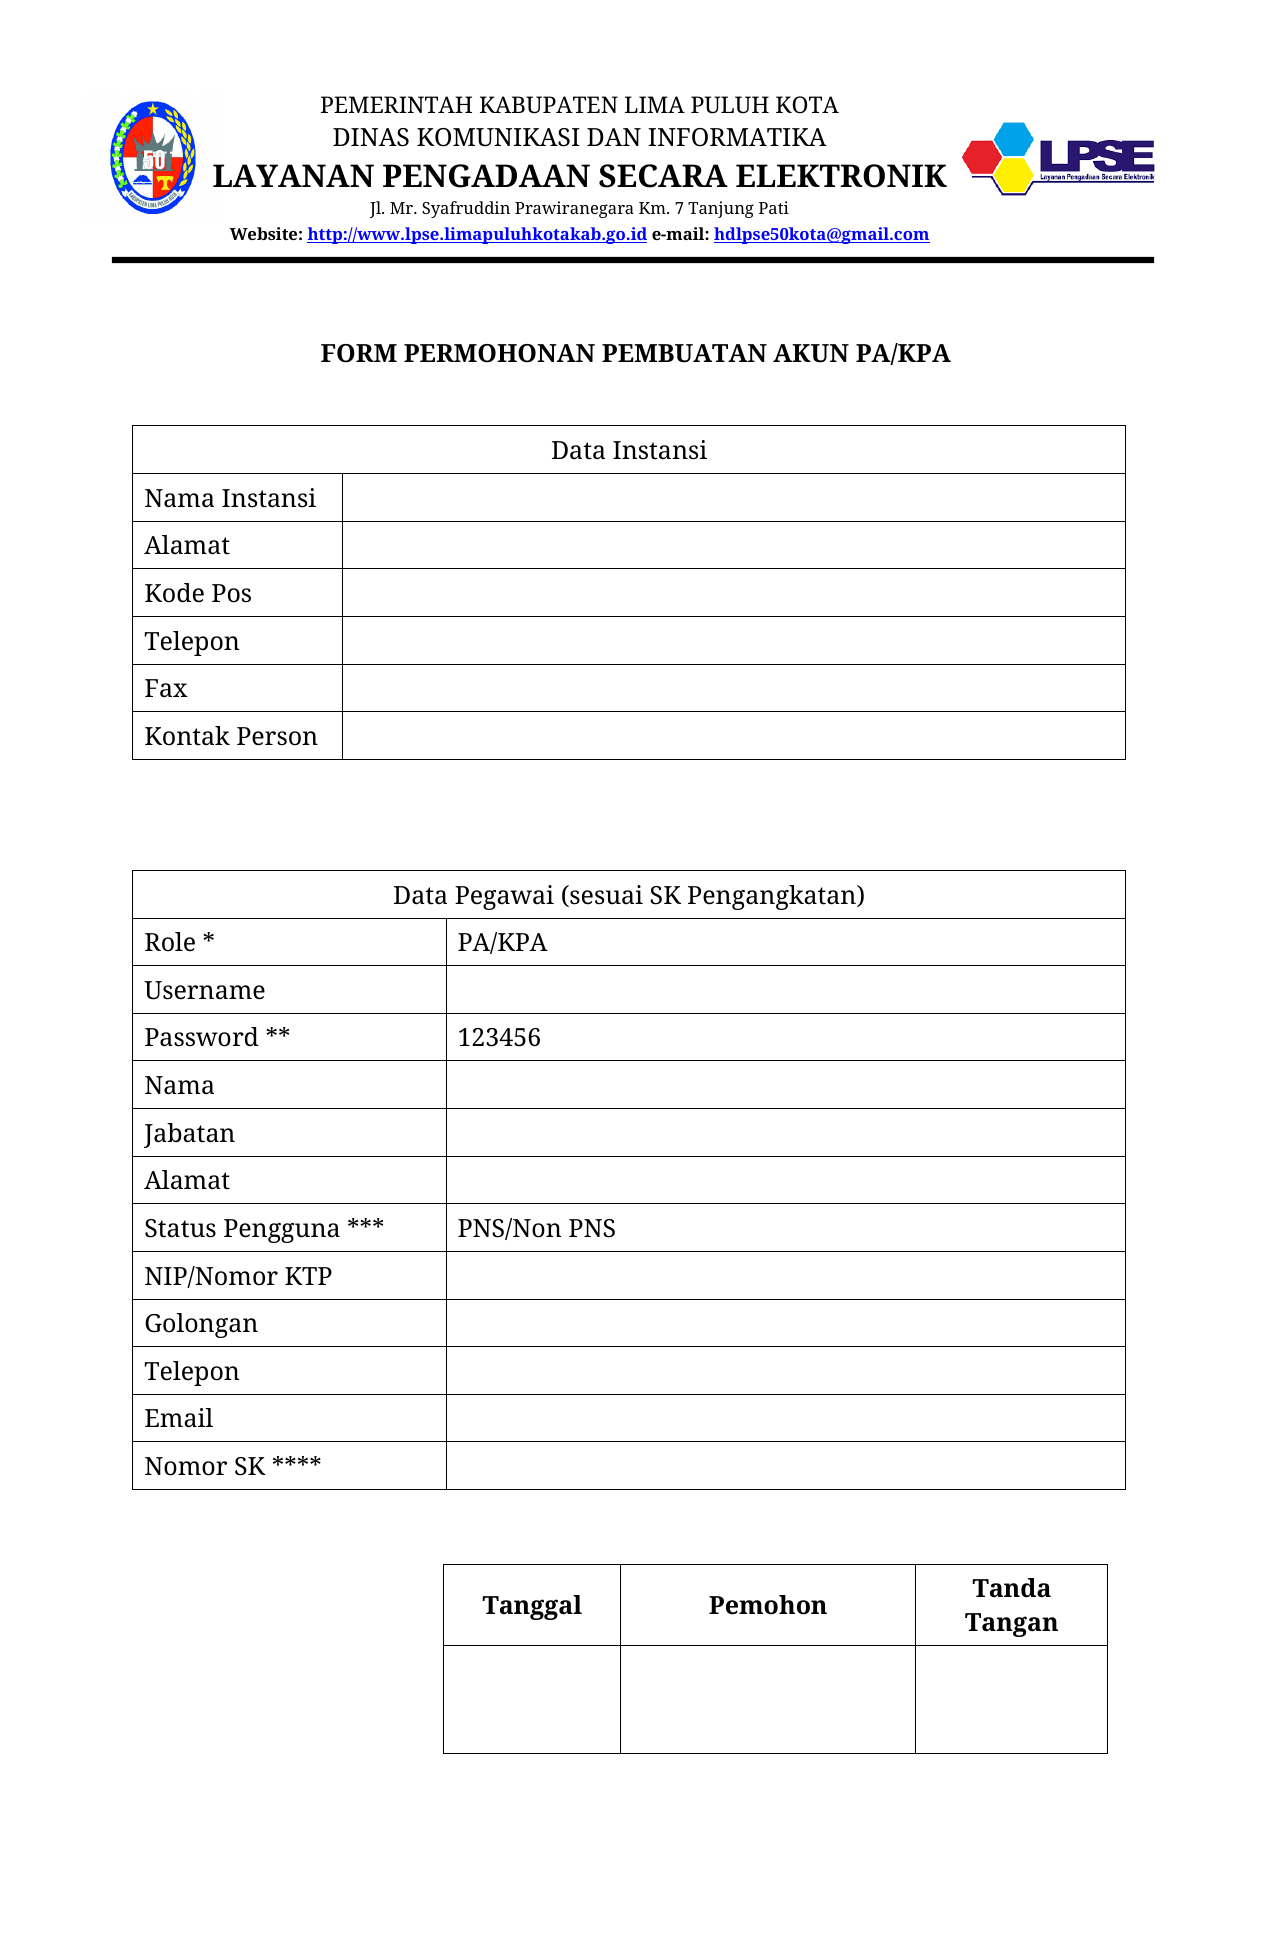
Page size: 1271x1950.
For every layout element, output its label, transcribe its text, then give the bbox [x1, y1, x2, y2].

table_cell [916, 1646, 1107, 1753]
picture [81, 92, 225, 221]
table_cell [343, 665, 1125, 711]
text LAYANAN PENGADAAN SECARA ELEKTRONIK [195, 154, 964, 197]
table_cell [444, 1646, 620, 1753]
table_cell [447, 1157, 1125, 1203]
table_cell PA/KPA [447, 919, 1125, 965]
table_cell Email [133, 1395, 446, 1441]
table_cell [447, 1109, 1125, 1156]
table_cell [343, 474, 1125, 521]
text FORM PERMOHONAN PEMBUATAN AKUN PA/KPA [106, 335, 1164, 369]
table_cell Role * [133, 919, 446, 965]
table_cell [447, 1347, 1125, 1394]
table_header Tanggal [444, 1565, 620, 1645]
text DINAS KOMUNIKASI DAN INFORMATIKA [195, 120, 964, 154]
table_cell Status Pengguna *** [133, 1204, 446, 1251]
table_cell Password ** [133, 1014, 446, 1060]
table_cell Alamat [133, 1157, 446, 1203]
picture [961, 88, 1156, 225]
table_cell [447, 1395, 1125, 1441]
table_cell [343, 617, 1125, 663]
table_cell Nama Instansi [133, 474, 342, 521]
table_cell Jabatan [133, 1109, 446, 1156]
table_cell Golongan [133, 1300, 446, 1346]
table_cell [621, 1646, 915, 1753]
table_cell [343, 522, 1125, 568]
text Website: http://www.lpse.limapuluhkotakab.go.id e-mail: hdlpse50kota@gmail.com [195, 223, 964, 245]
table_header Tanda Tangan [916, 1565, 1107, 1645]
table_header Data Pegawai (sesuai SK Pengangkatan) [133, 871, 1125, 918]
table_cell Nama [133, 1061, 446, 1108]
table_cell Telepon [133, 617, 342, 663]
table_cell [343, 569, 1125, 616]
table_cell [447, 1061, 1125, 1108]
table_cell 123456 [447, 1014, 1125, 1060]
table_cell [447, 1300, 1125, 1346]
table_cell [447, 966, 1125, 1013]
table_cell Alamat [133, 522, 342, 568]
table_header Data Instansi [133, 426, 1125, 473]
table_cell Kontak Person [133, 712, 342, 759]
table_cell [343, 712, 1125, 759]
table_cell [447, 1442, 1125, 1489]
table_cell Telepon [133, 1347, 446, 1394]
text PEMERINTAH KABUPATEN LIMA PULUH KOTA [195, 89, 964, 120]
subtitle Jl. Mr. Syafruddin Prawiranegara Km. 7 Tanjung Pati [195, 197, 964, 219]
table_cell Username [133, 966, 446, 1013]
table_header Pemohon [621, 1565, 915, 1645]
table_cell Fax [133, 665, 342, 711]
table_cell NIP/Nomor KTP [133, 1252, 446, 1298]
table_cell PNS/Non PNS [447, 1204, 1125, 1251]
table_cell Kode Pos [133, 569, 342, 616]
table_cell [447, 1252, 1125, 1298]
table_cell Nomor SK **** [133, 1442, 446, 1489]
